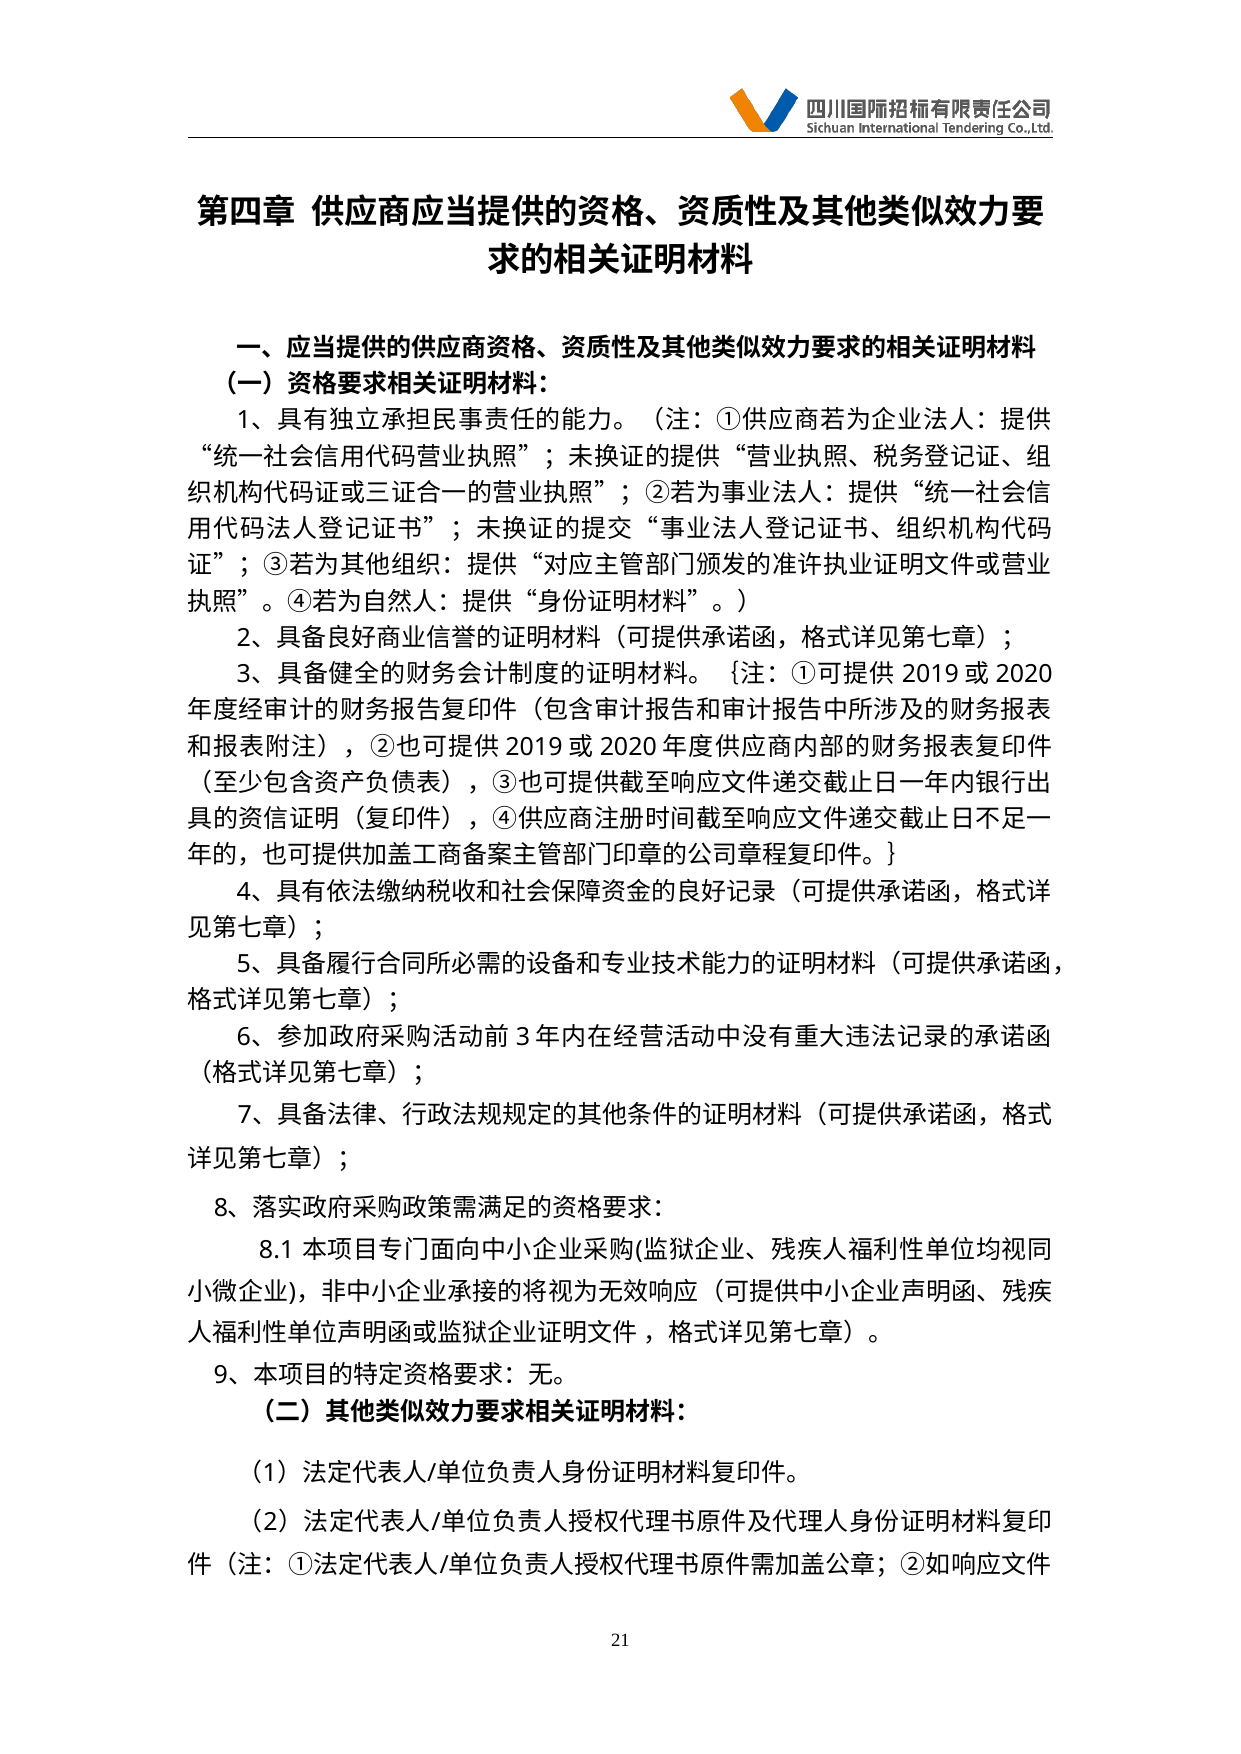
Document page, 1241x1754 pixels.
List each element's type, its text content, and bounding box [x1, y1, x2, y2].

text （一）资格要求相关证明材料： [187, 363, 1053, 400]
text 4、具有依法缴纳税收和社会保障资金的良好记录（可提供承诺函，格式详见第七章）； [187, 871, 1053, 943]
picture [729, 88, 1053, 135]
text 3、具备健全的财务会计制度的证明材料。｛注：①可提供2019或2020年度经审计的财务报告复印件（包含审计报告和审计报告中所涉及的财务报表和报表附注），②也可提供2019或2020年度供应商内部的财务报表复印件（至少包含资产负债表），③也可提供截至响应文件递交截止日一年内银行出具的资信证明（复印件），④供应商注册时间截至响应文件递交截止日不足一年的，也可提供加盖工商备案主管部门印章的公司章程复印件。｝ [187, 653, 1053, 871]
text 9、本项目的特定资格要求：无。 [187, 1350, 1053, 1392]
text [187, 1495, 1053, 1582]
text 8、落实政府采购政策需满足的资格要求： [187, 1181, 1053, 1225]
text 8.1 本项目专门面向中小企业采购(监狱企业、残疾人福利性单位均视同小微企业)，非中小企业承接的将视为无效响应（可提供中小企业声明函、残疾人福利性单位声明函或监狱企业证明文件 ，格式详见第七章）。 [187, 1225, 1053, 1350]
text 6、参加政府采购活动前3年内在经营活动中没有重大违法记录的承诺函（格式详见第七章）； [187, 1016, 1053, 1088]
text 5、具备履行合同所必需的设备和专业技术能力的证明材料（可提供承诺函，格式详见第七章）； [187, 943, 1053, 1016]
text 2、具备良好商业信誉的证明材料（可提供承诺函，格式详见第七章）； [187, 617, 1053, 653]
text 一、应当提供的供应商资格、资质性及其他类似效力要求的相关证明材料 [187, 327, 1053, 363]
text （1）法定代表人/单位负责人身份证明材料复印件。 [187, 1446, 1053, 1490]
text 1、具有独立承担民事责任的能力。（注：①供应商若为企业法人：提供“统一社会信用代码营业执照”；未换证的提供“营业执照、税务登记证、组织机构代码证或三证合一的营业执照”；②若为事业法人：提供“统一社会信用代码法人登记证书”；未换证的提交“事业法人登记证书、组织机构代码证”；③若为其他组织：提供“对应主管部门颁发的准许执业证明文件或营业执照”。④若为自然人：提供“身份证明材料”。） [187, 400, 1053, 617]
title 第四章 供应商应当提供的资格、资质性及其他类似效力要求的相关证明材料 [187, 185, 1053, 281]
text （二）其他类似效力要求相关证明材料： [187, 1392, 1053, 1428]
text 7、具备法律、行政法规规定的其他条件的证明材料（可提供承诺函，格式详见第七章）； [187, 1088, 1053, 1176]
